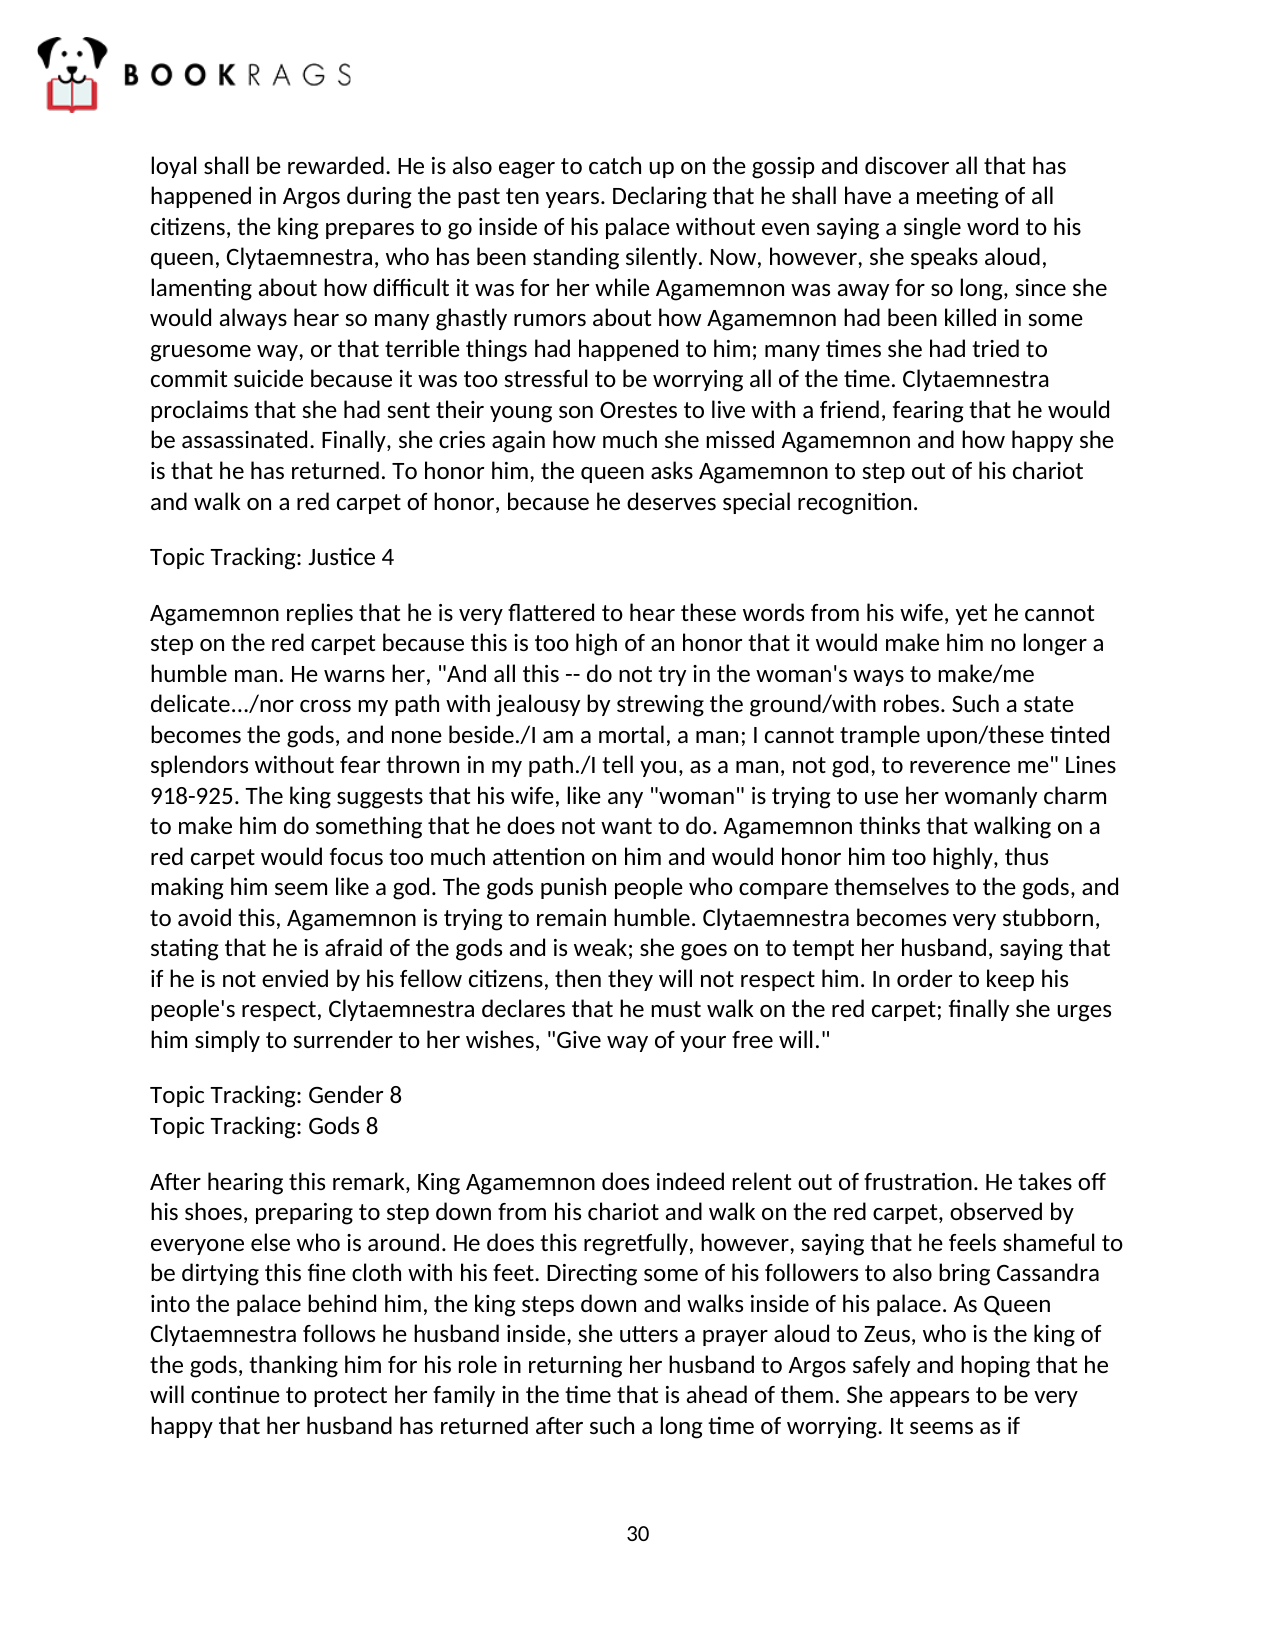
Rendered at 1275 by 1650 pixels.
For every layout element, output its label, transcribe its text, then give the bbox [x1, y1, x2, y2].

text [150, 1166, 1125, 1440]
text Agamemnon replies that he is very flattered to hear these words from his wife, yet he cannot step on the red carpet because this is too high of an honor that it would make him no longer a humble man. He warns her, "And all this -- do not try in the woman's ways to make/me delicate.../nor cross my path with jealousy by strewing the ground/with robes. Such a state becomes the gods, and none beside./I am a mortal, a man; I cannot trample upon/these tinted splendors without fear thrown in my path./I tell you, as a man, not god, to reverence me" Lines 918-925. The king suggests that his wife, like any "woman" is trying to use her womanly charm to make him do something that he does not want to do. Agamemnon thinks that walking on a red carpet would focus too much attention on him and would honor him too highly, thus making him seem like a god. The gods punish people who compare themselves to the gods, and to avoid this, Agamemnon is trying to remain humble. Clytaemnestra becomes very stubborn, stating that he is afraid of the gods and is weak; she goes on to tempt her husband, saying that if he is not envied by his fellow citizens, then they will not respect him. In order to keep his people's respect, Clytaemnestra declares that he must walk on the red carpet; finally she urges him simply to surrender to her wishes, "Give way of your free will." [150, 597, 1125, 1054]
text Topic Tracking: Justice 4 [150, 541, 1125, 572]
text Topic Tracking: Gender 8 Topic Tracking: Gods 8 [150, 1079, 1125, 1141]
picture [37, 37, 351, 113]
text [150, 150, 1125, 516]
